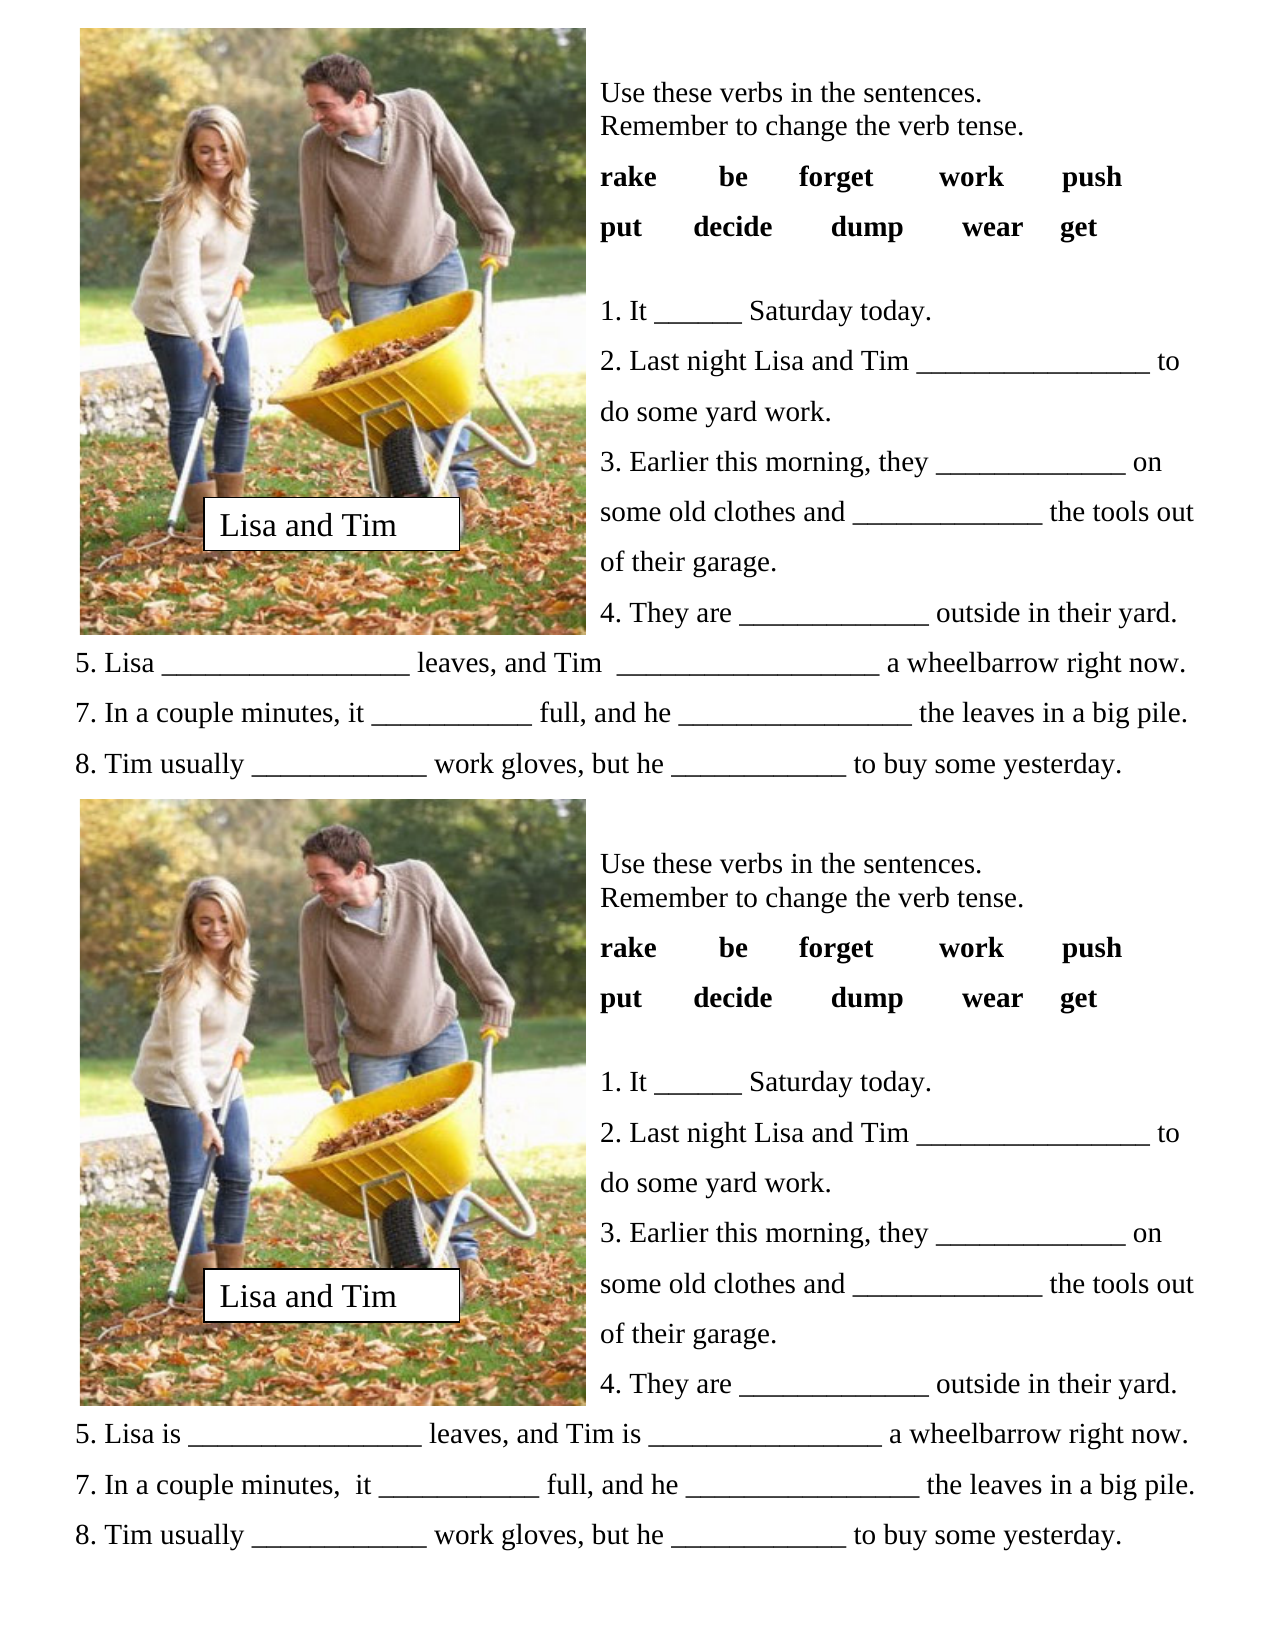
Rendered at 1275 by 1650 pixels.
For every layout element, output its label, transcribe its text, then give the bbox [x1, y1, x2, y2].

picture [79, 28, 586, 635]
text 7. In a couple minutes, it ___________ full, and he ________________ the leaves in a big pile. [75, 1467, 1200, 1501]
text 7. In a couple minutes, it ___________ full, and he ________________ the leaves in a big pile. [75, 696, 1200, 729]
text 4. They are _____________ outside in their yard. [600, 595, 1200, 628]
text Remember to change the verb tense. [600, 108, 1200, 142]
text put decide dump wear get [600, 981, 1200, 1014]
text 5. Lisa is ________________ leaves, and Tim is ________________ a wheelbarrow right now. [75, 1417, 1200, 1450]
text 8. Tim usually ____________ work gloves, but he ____________ to buy some yesterday. [75, 746, 1200, 779]
text 5. Lisa _________________ leaves, and Tim __________________ a wheelbarrow right now. [75, 645, 1200, 679]
text Remember to change the verb tense. [600, 880, 1200, 913]
text 8. Tim usually ____________ work gloves, but he ____________ to buy some yesterday. [75, 1517, 1200, 1551]
text Use these verbs in the sentences. [600, 75, 1200, 108]
picture [79, 799, 586, 1406]
text 3. Earlier this morning, they _____________ on some old clothes and _____________ the tools out of their garage. [600, 1215, 1200, 1349]
text 2. Last night Lisa and Tim ________________ to do some yard work. [600, 1115, 1200, 1199]
text 2. Last night Lisa and Tim ________________ to do some yard work. [600, 343, 1200, 427]
text 4. They are _____________ outside in their yard. [600, 1366, 1200, 1400]
text 1. It ______ Saturday today. [600, 1064, 1200, 1098]
text rake be forget work push [600, 930, 1200, 964]
text 3. Earlier this morning, they _____________ on some old clothes and _____________ the tools out of their garage. [600, 444, 1200, 578]
text Use these verbs in the sentences. [600, 846, 1200, 880]
text 1. It ______ Saturday today. [600, 293, 1200, 327]
text put decide dump wear get [600, 209, 1200, 243]
text rake be forget work push [600, 159, 1200, 192]
